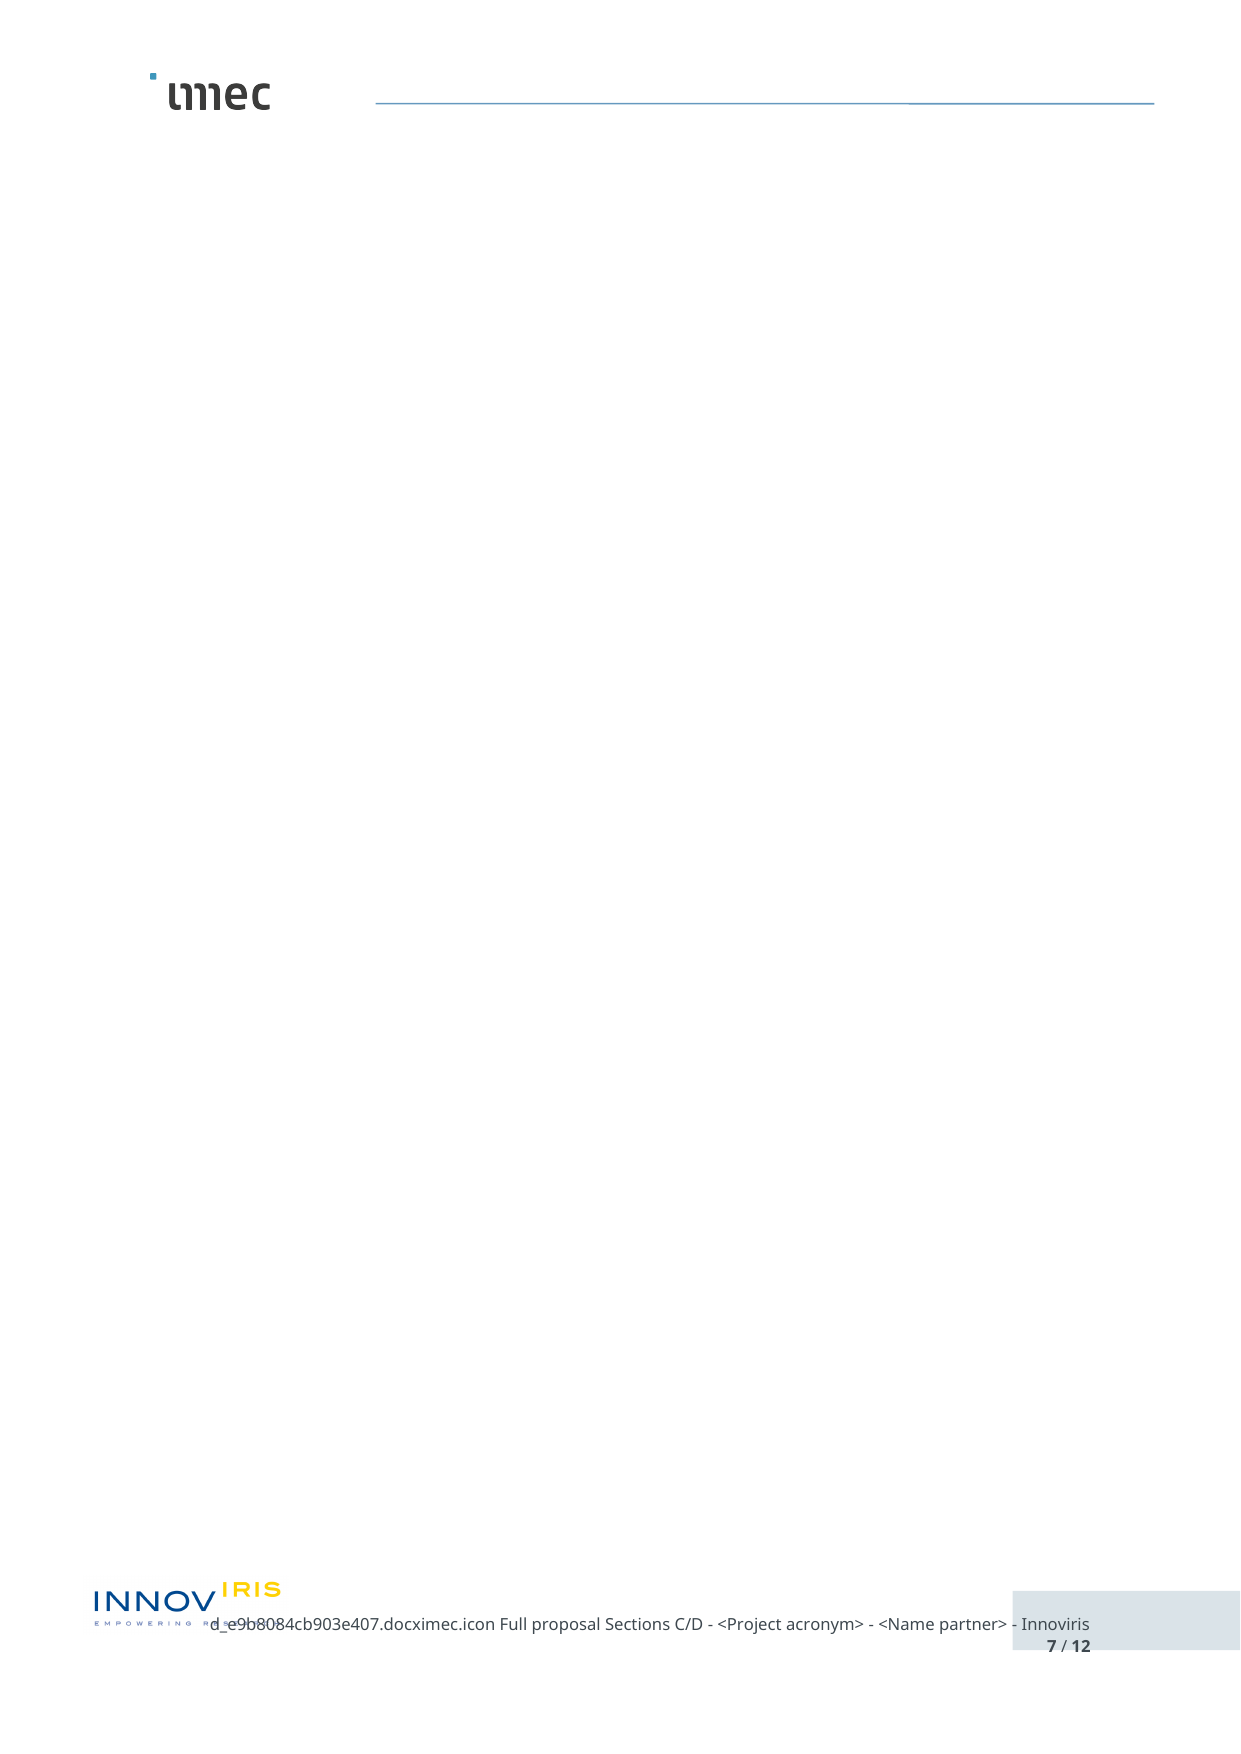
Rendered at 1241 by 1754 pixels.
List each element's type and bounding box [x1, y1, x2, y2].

picture [150, 73, 270, 110]
picture [83, 1575, 290, 1635]
